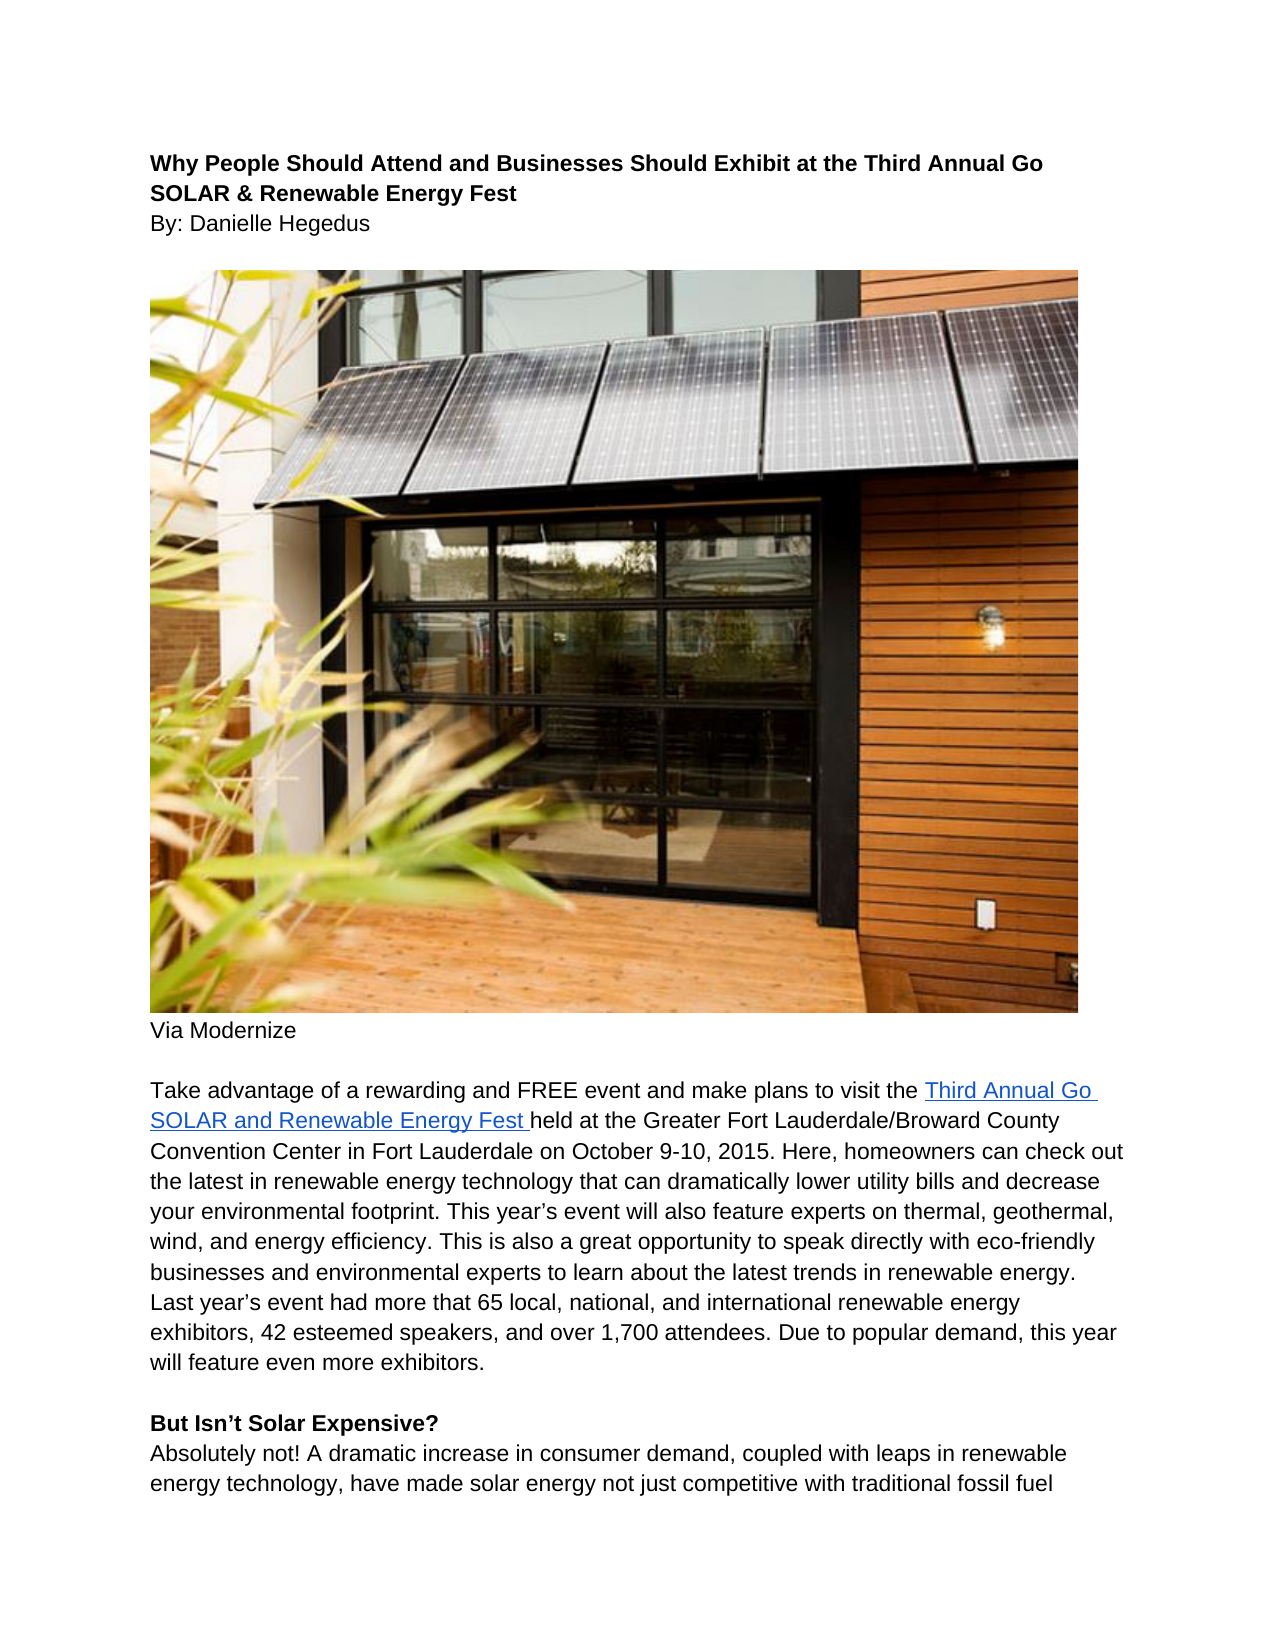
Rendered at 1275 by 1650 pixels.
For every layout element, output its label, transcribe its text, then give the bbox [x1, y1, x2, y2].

text Take advantage of a rewarding and FREE event and make plans to visit the Third Annual Go SOLAR and Renewable Energy Fest held at the Greater Fort Lauderdale/Broward County Convention Center in Fort Lauderdale on October 9-10, 2015. Here, homeowners can check out the latest in renewable energy technology that can dramatically lower utility bills and decrease your environmental footprint. This year’s event will also feature experts on thermal, geothermal, wind, and energy efficiency. This is also a great opportunity to speak directly with eco-friendly businesses and environmental experts to learn about the latest trends in renewable energy. Last year’s event had more that 65 local, national, and international renewable energy exhibitors, 42 esteemed speakers, and over 1,700 attendees. Due to popular demand, this year will feature even more exhibitors. [150, 1077, 1125, 1376]
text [150, 1440, 1125, 1496]
text Via Modernize [150, 1017, 1125, 1043]
text By: Danielle Hegedus [150, 210, 1125, 237]
text Why People Should Attend and Businesses Should Exhibit at the Third Annual Go SOLAR & Renewable Energy Fest [150, 150, 1125, 207]
picture [150, 270, 1079, 1013]
text But Isn’t Solar Expensive? [150, 1409, 1125, 1436]
